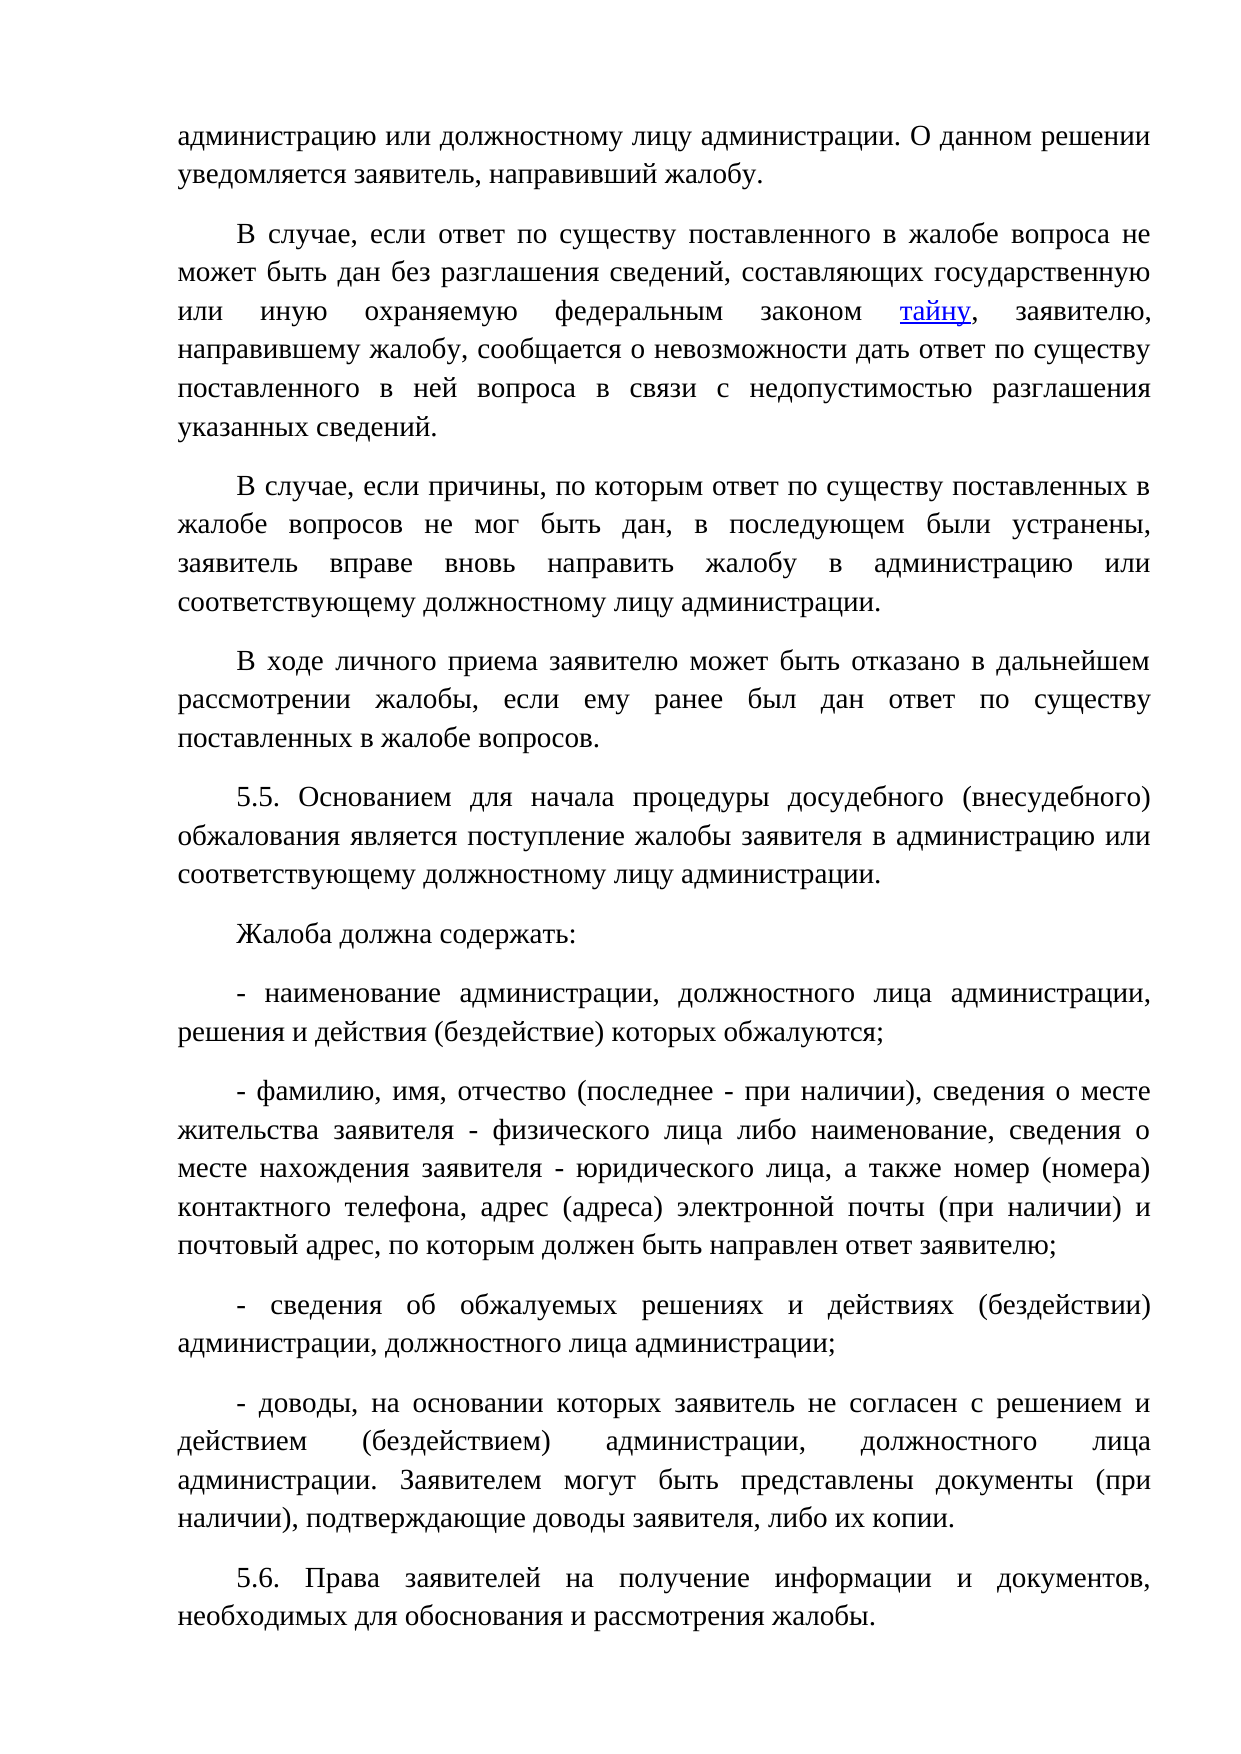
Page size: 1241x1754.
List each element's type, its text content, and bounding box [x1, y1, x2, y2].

text - фамилию, имя, отчество (последнее - при наличии), сведения о месте жительства заявителя - физического лица либо наименование, сведения о месте нахождения заявителя - юридического лица, а также номер (номера) контактного телефона, адрес (адреса) электронной почты (при наличии) и почтовый адрес, по которым должен быть направлен ответ заявителю; [177, 1073, 1152, 1261]
text 5.6. Права заявителей на получение информации и документов, необходимых для обоснования и рассмотрения жалобы. [177, 1560, 1152, 1632]
text - наименование администрации, должностного лица администрации, решения и действия (бездействие) которых обжалуются; [177, 975, 1152, 1047]
text - доводы, на основании которых заявитель не согласен с решением и действием (бездействием) администрации, должностного лица администрации. Заявителем могут быть представлены документы (при наличии), подтверждающие доводы заявителя, либо их копии. [177, 1385, 1152, 1534]
text В ходе личного приема заявителю может быть отказано в дальнейшем рассмотрении жалобы, если ему ранее был дан ответ по существу поставленных в жалобе вопросов. [177, 643, 1152, 754]
text В случае, если ответ по существу поставленного в жалобе вопроса не может быть дан без разглашения сведений, составляющих государственную или иную охраняемую федеральным законом тайну, заявителю, направившему жалобу, сообщается о невозможности дать ответ по существу поставленного в ней вопроса в связи с недопустимостью разглашения указанных сведений. [177, 216, 1152, 442]
text 5.5. Основанием для начала процедуры досудебного (внесудебного) обжалования является поступление жалобы заявителя в администрацию или соответствующему должностному лицу администрации. [177, 779, 1152, 890]
text Жалоба должна содержать: [177, 916, 1152, 949]
text В случае, если причины, по которым ответ по существу поставленных в жалобе вопросов не мог быть дан, в последующем были устранены, заявитель вправе вновь направить жалобу в администрацию или соответствующему должностному лицу администрации. [177, 468, 1152, 617]
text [177, 118, 1152, 190]
text - сведения об обжалуемых решениях и действиях (бездействии) администрации, должностного лица администрации; [177, 1287, 1152, 1359]
